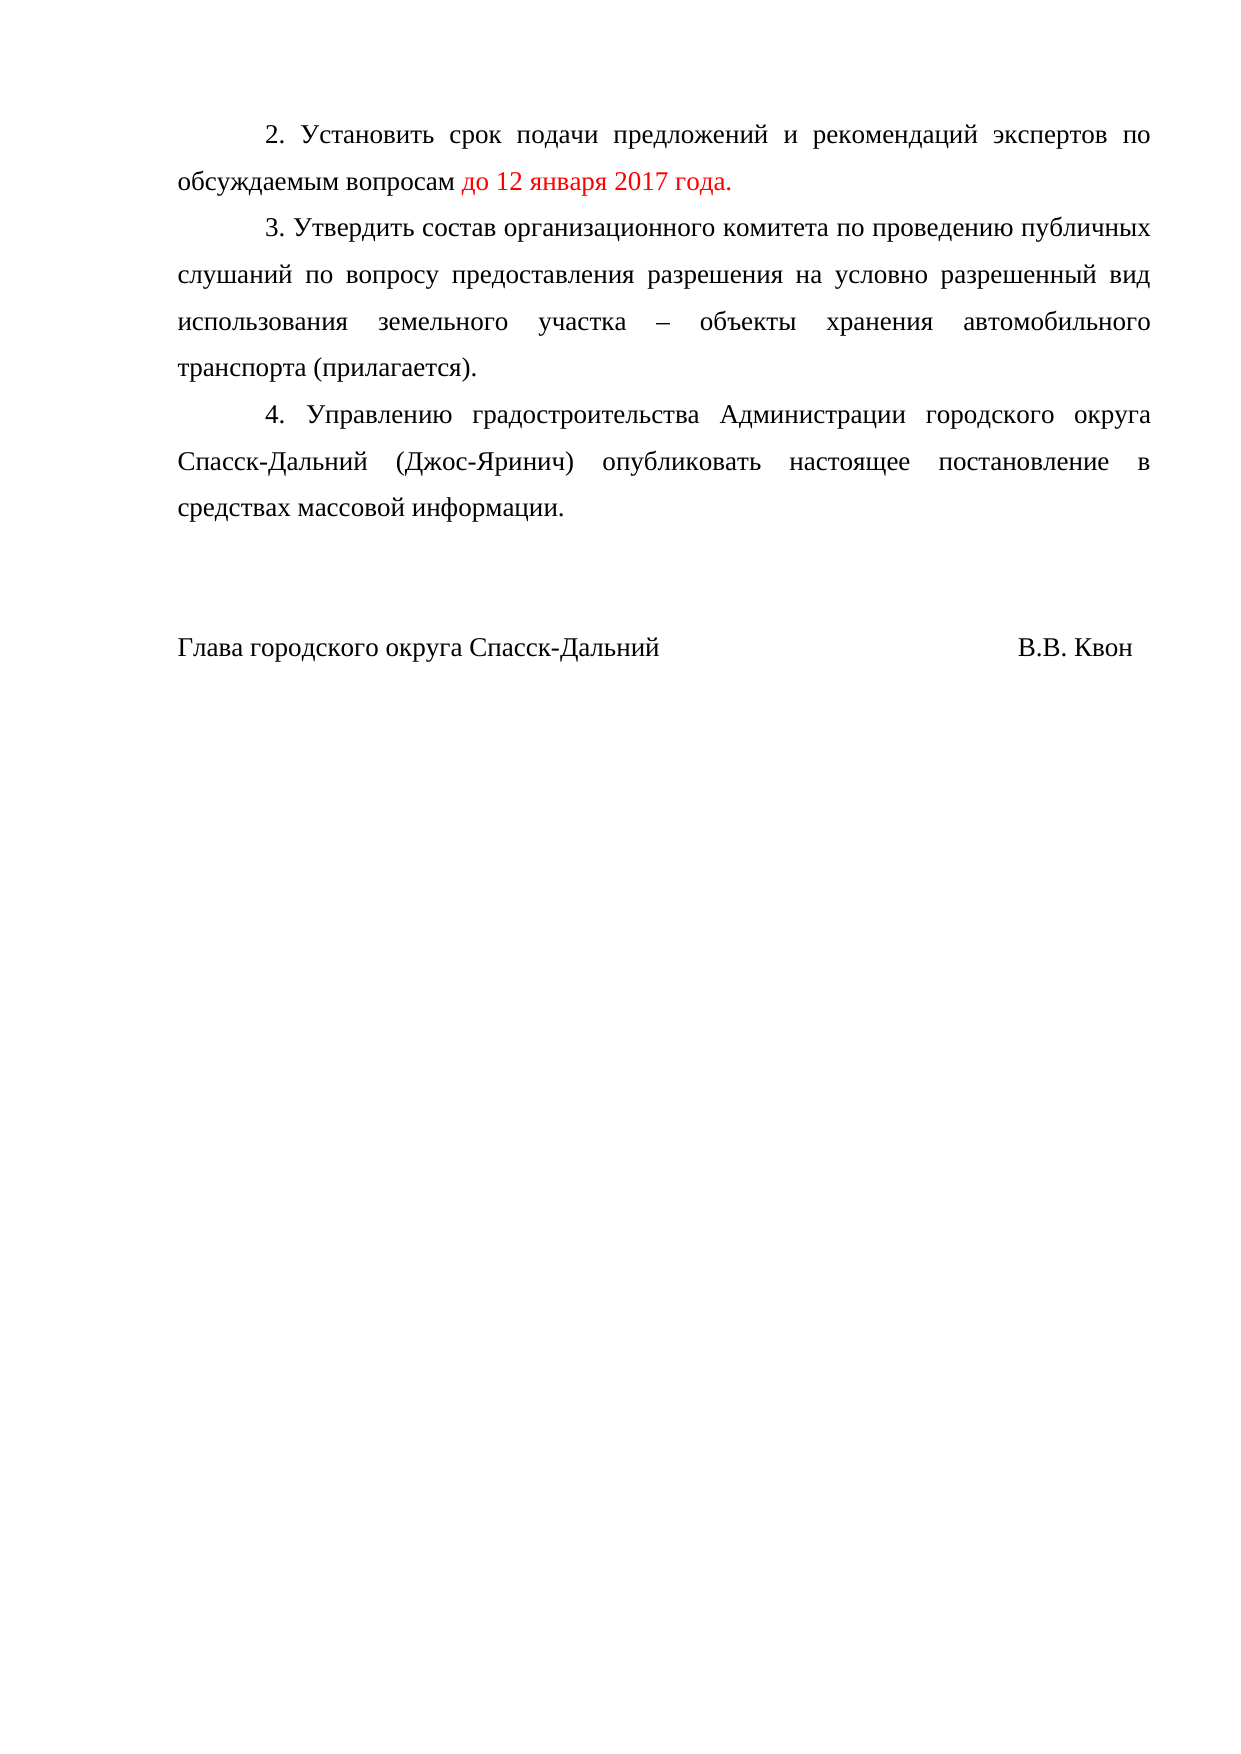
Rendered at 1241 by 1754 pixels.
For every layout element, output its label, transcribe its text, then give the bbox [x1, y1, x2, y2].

text Глава городского округа Спасск-Дальний В.В. Квон [177, 631, 1152, 663]
text 4. Управлению градостроительства Администрации городского округа Спасск-Дальний (Джос-Яринич) опубликовать настоящее постановление в средствах массовой информации. [177, 398, 1152, 523]
text 3. Утвердить состав организационного комитета по проведению публичных слушаний по вопросу предоставления разрешения на условно разрешенный вид использования земельного участка – объекты хранения автомобильного транспорта (прилагается). [177, 211, 1152, 383]
text 2. Установить срок подачи предложений и рекомендаций экспертов по обсуждаемым вопросам до 12 января 2017 года. [177, 118, 1152, 196]
